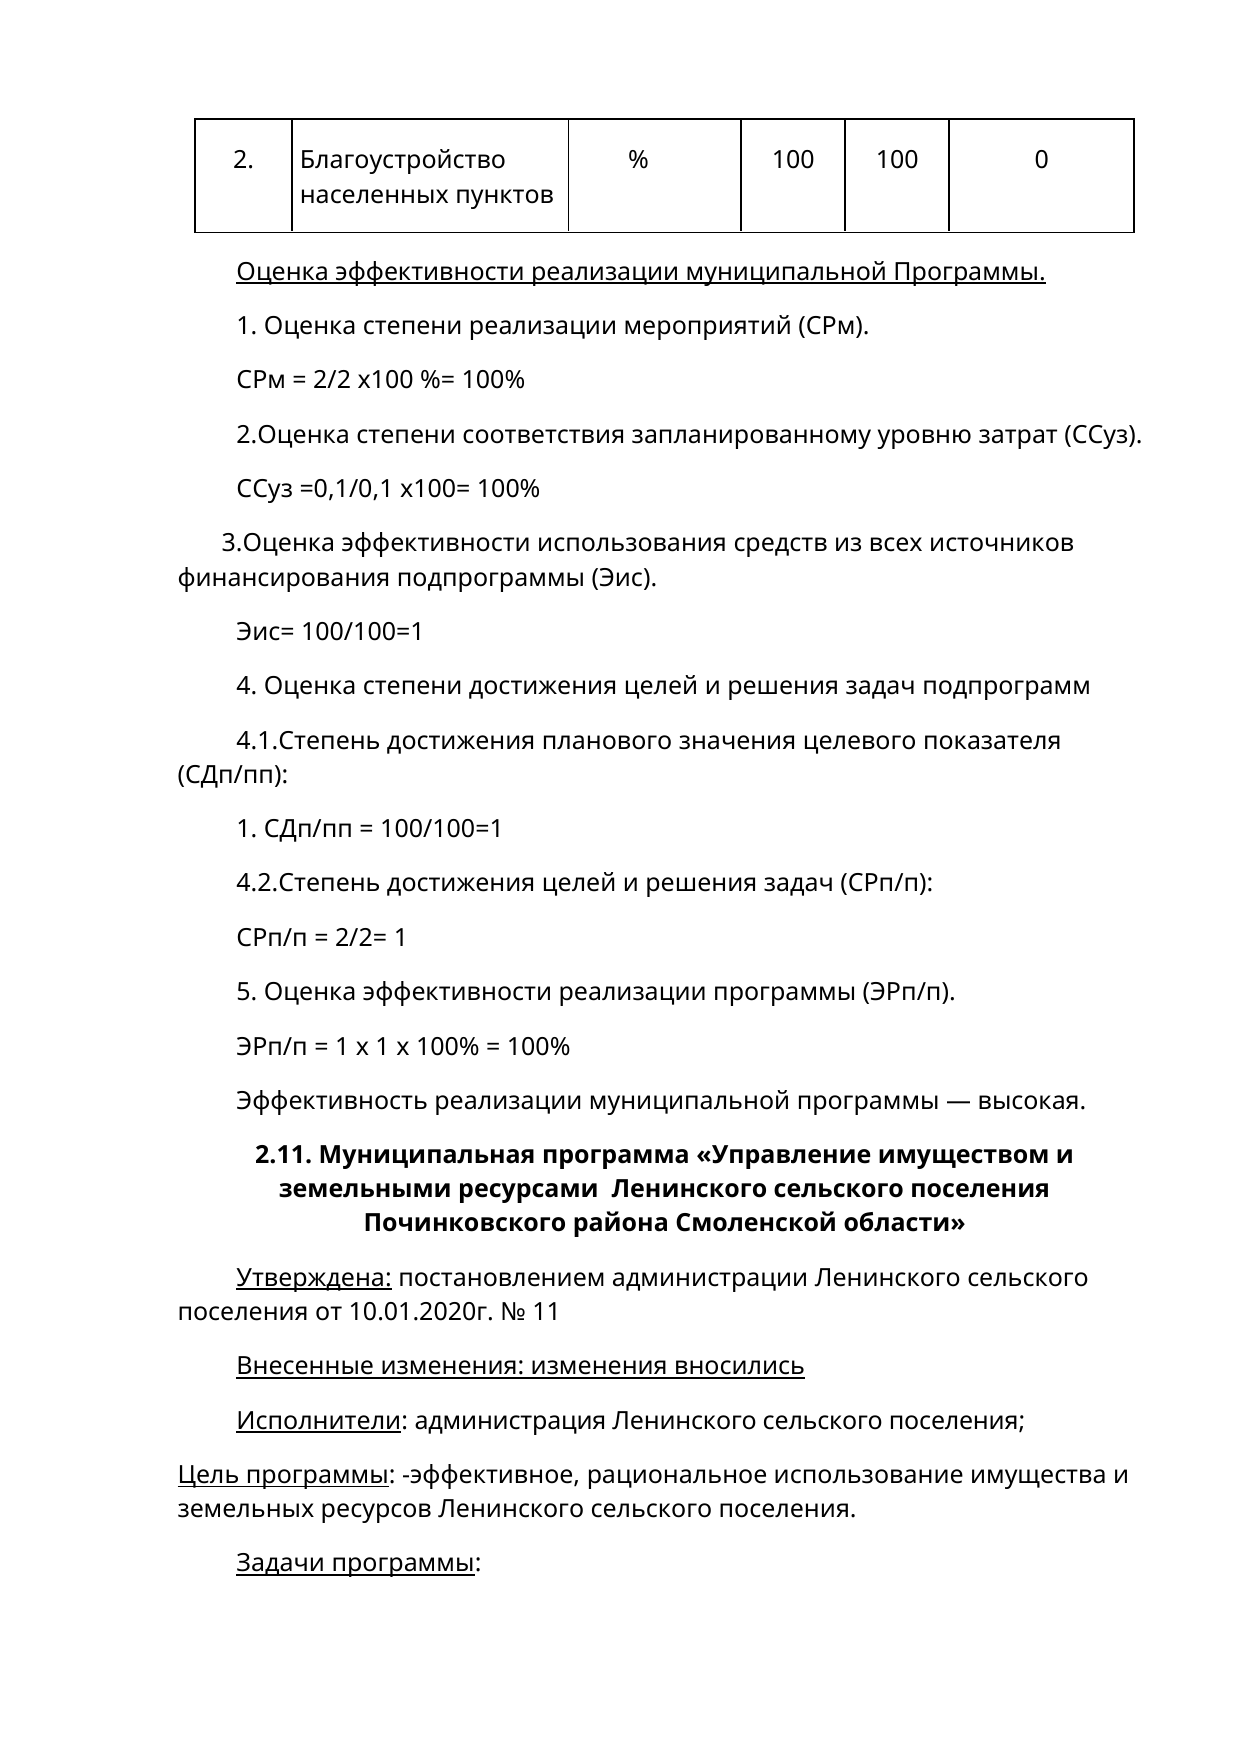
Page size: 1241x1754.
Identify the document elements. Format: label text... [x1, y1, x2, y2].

text Эффективность реализации муниципальной программы — высокая. [177, 1083, 1152, 1117]
text Утверждена: постановлением администрации Ленинского сельского поселения от 10.01.2020г. № 11 [177, 1259, 1152, 1328]
text Внесенные изменения: изменения вносились [177, 1348, 1152, 1382]
text 4.2.Степень достижения целей и решения задач (СРп/п): [177, 865, 1152, 899]
text 4.1.Степень достижения планового значения целевого показателя (СДп/пп): [177, 722, 1152, 790]
table_cell 0 [950, 120, 1133, 231]
text ССуз =0,1/0,1 х100= 100% [177, 471, 1152, 505]
text Оценка эффективности реализации муниципальной Программы. [177, 253, 1152, 287]
text Задачи программы: [177, 1545, 1152, 1579]
text СРп/п = 2/2= 1 [177, 919, 1152, 953]
table_cell 2. [196, 120, 291, 231]
text Цель программы: -эффективное, рациональное использование имущества и земельных ресурсов Ленинского сельского поселения. [177, 1457, 1152, 1525]
table_cell 100 [742, 120, 844, 231]
text 2.11. Муниципальная программа «Управление имуществом и земельными ресурсами Ленинского сельского поселения Починковского района Смоленской области» [177, 1137, 1152, 1239]
text 1. СДп/пп = 100/100=1 [177, 811, 1152, 845]
text 2.Оценка степени соответствия запланированному уровню затрат (ССуз). [177, 416, 1152, 450]
table_cell Благоустройство населенных пунктов [293, 120, 568, 231]
text ЭРп/п = 1 х 1 х 100% = 100% [177, 1028, 1152, 1062]
text Эис= 100/100=1 [177, 613, 1152, 648]
text 5. Оценка эффективности реализации программы (ЭРп/п). [177, 974, 1152, 1008]
table_cell 100 [846, 120, 948, 231]
text СРм = 2/2 х100 %= 100% [177, 362, 1152, 396]
text 1. Оценка степени реализации мероприятий (СРм). [177, 308, 1152, 342]
text 4. Оценка степени достижения целей и решения задач подпрограмм [177, 668, 1152, 702]
text 3.Оценка эффективности использования средств из всех источников финансирования подпрограммы (Эис). [177, 525, 1152, 593]
table_cell % [569, 120, 740, 231]
text Исполнители: администрация Ленинского сельского поселения; [177, 1402, 1152, 1436]
